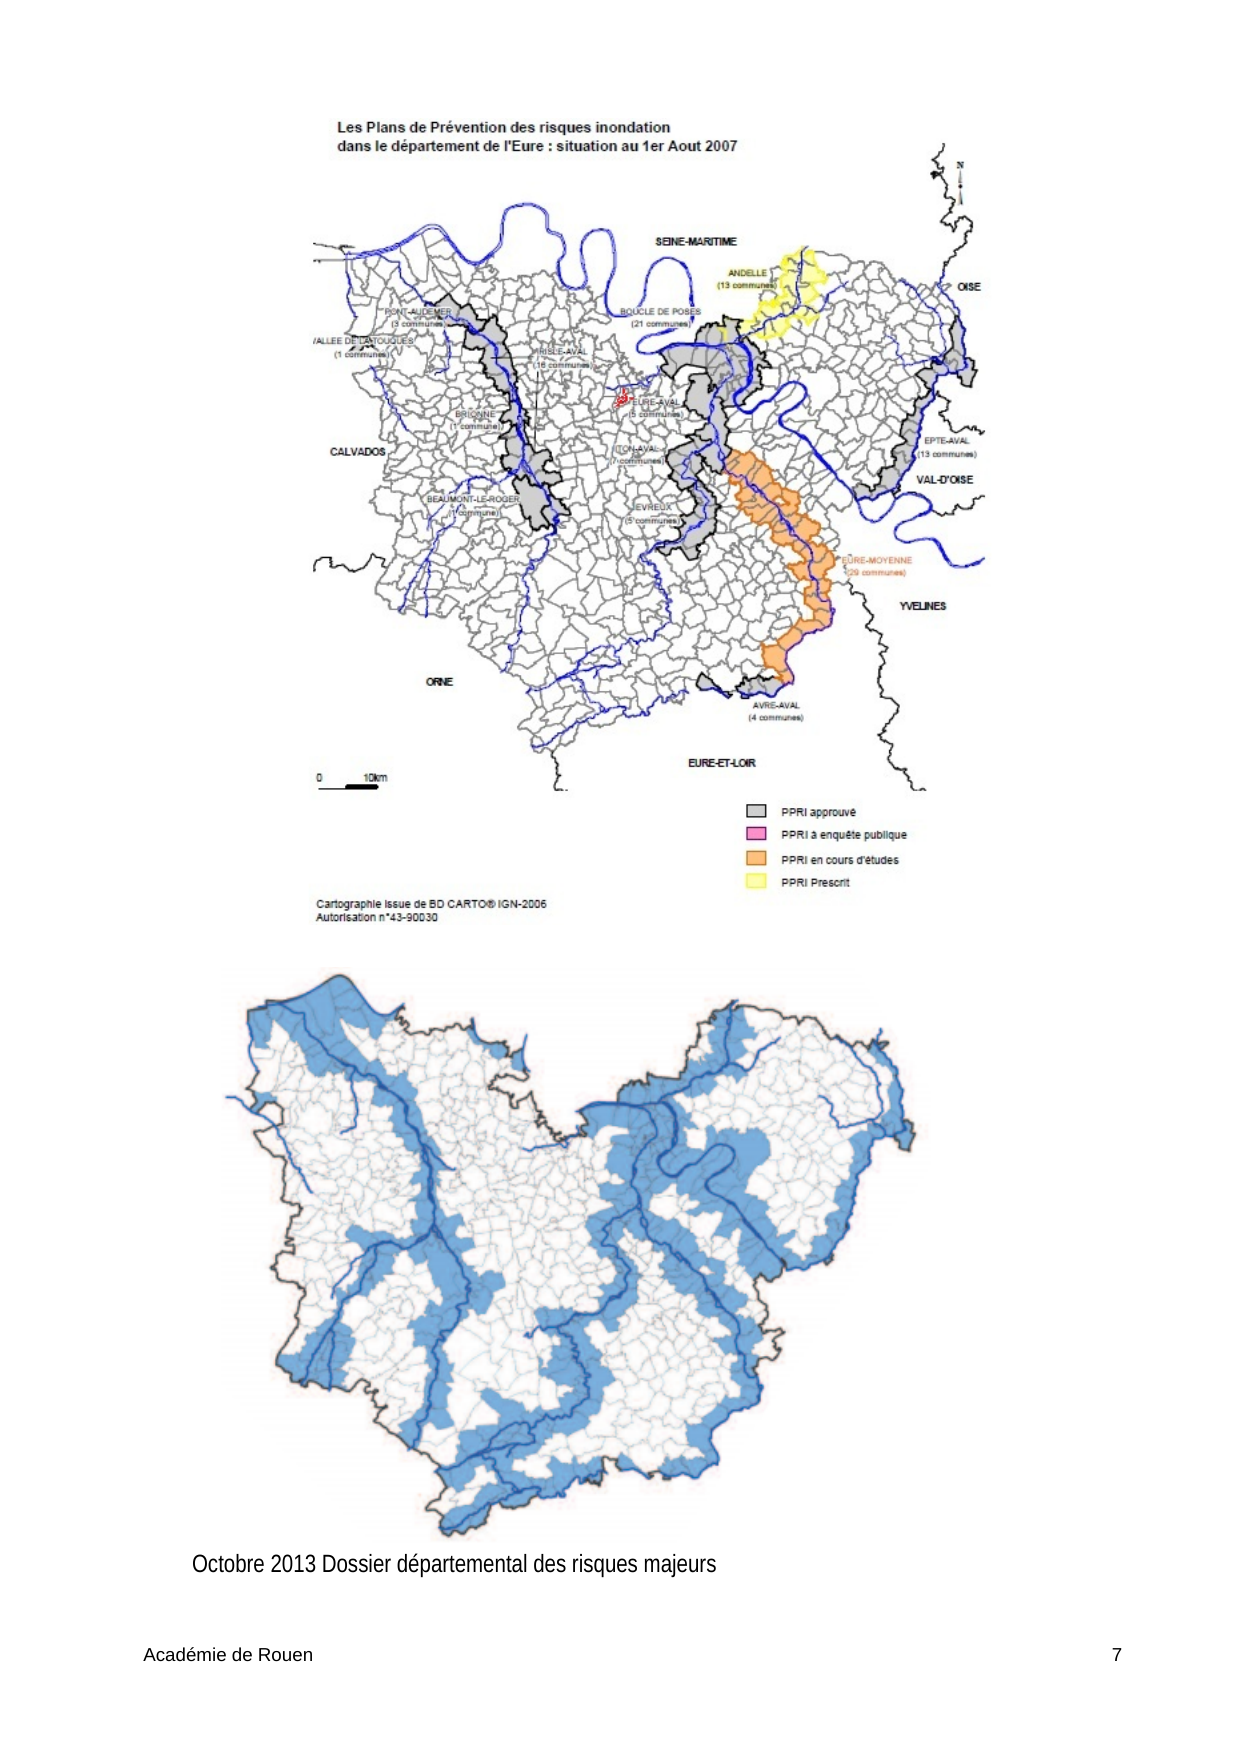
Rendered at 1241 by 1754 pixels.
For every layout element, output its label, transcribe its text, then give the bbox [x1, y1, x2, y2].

picture [191, 967, 938, 1549]
text Octobre 2013 Dossier départemental des risques majeurs [118, 1549, 1122, 1577]
picture [308, 118, 1006, 925]
